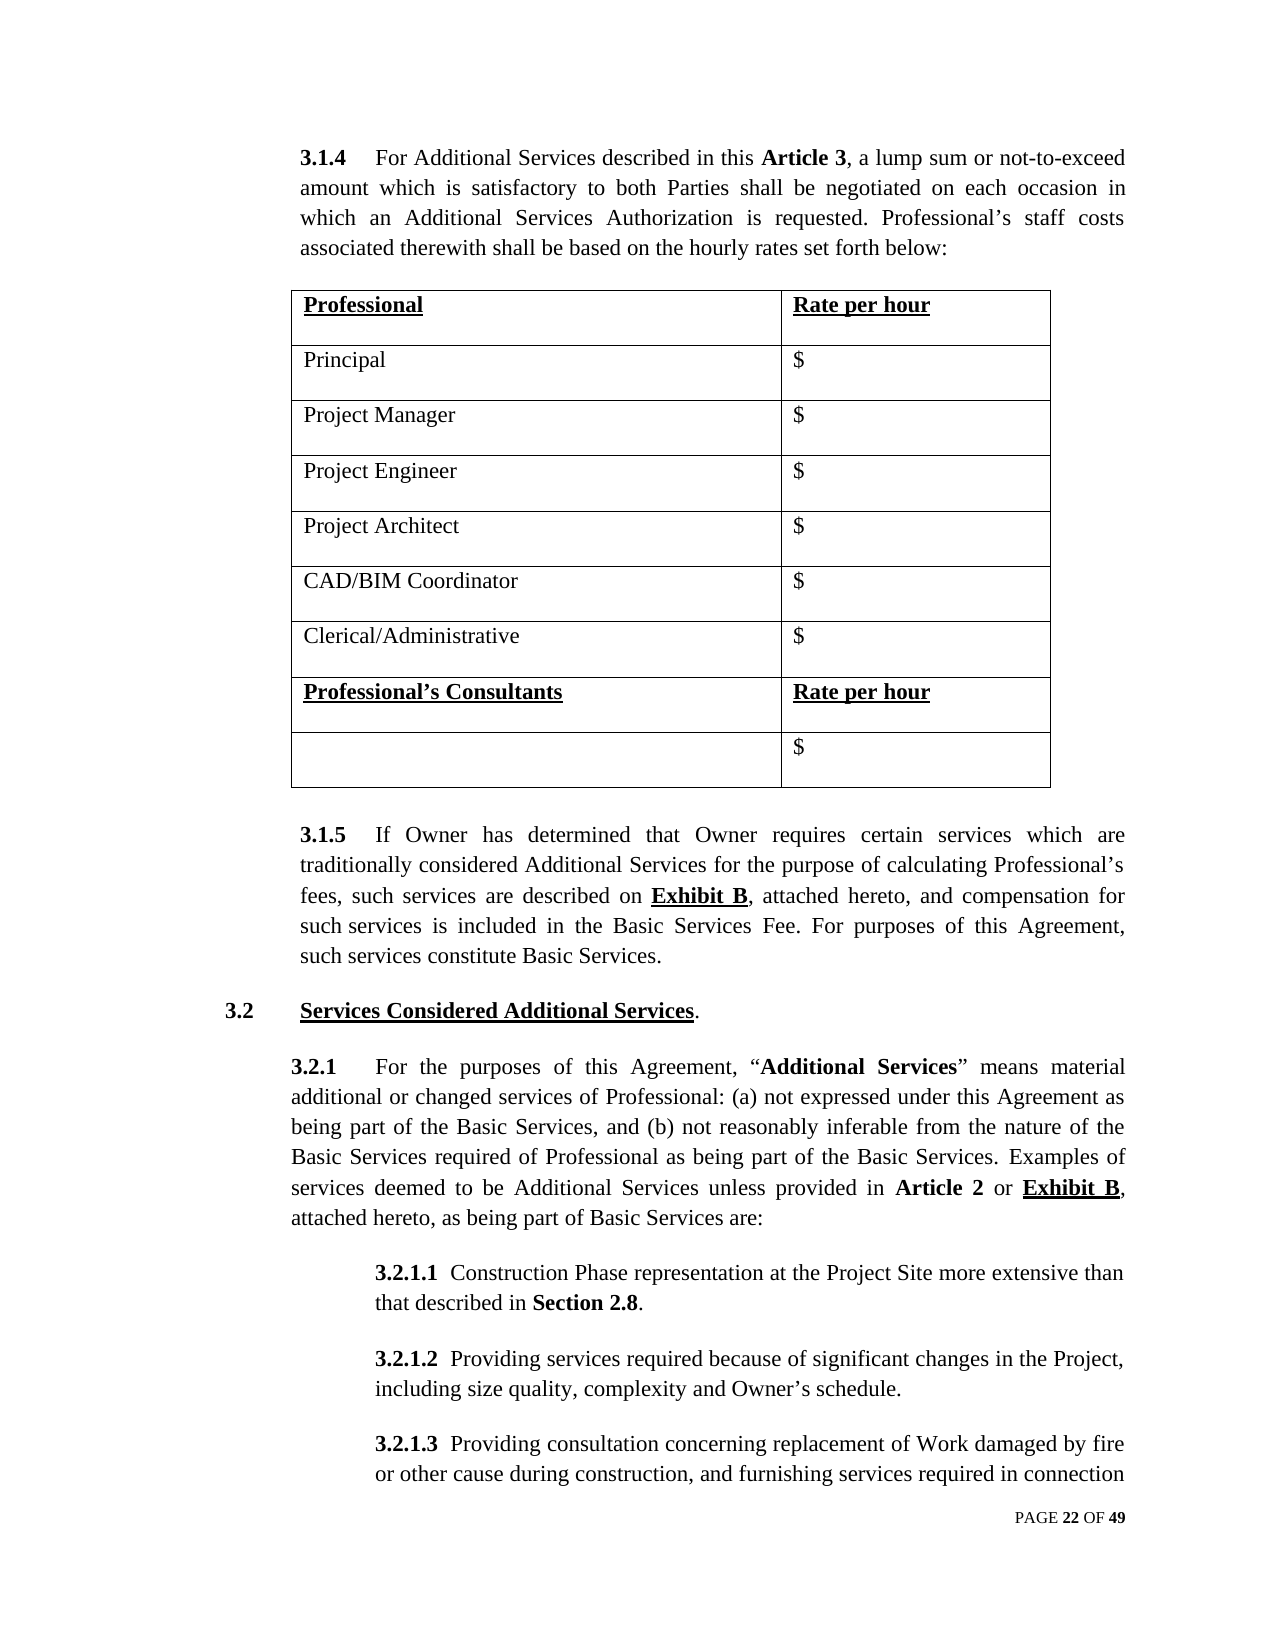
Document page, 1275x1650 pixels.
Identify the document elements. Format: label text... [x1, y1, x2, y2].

list For Additional Services described in this Article 3, a lump sum or not-to-exceed amount which is satisfactory to both Parties shall be negotiated on each occasion in which an Additional Services Authorization is requested. Professional’s staff costs associated therewith shall be based on the hourly rates set forth below: [300, 144, 1126, 261]
table_header Rate per hour [782, 291, 1050, 345]
table_cell Project Manager [292, 401, 781, 455]
table_cell Project Engineer [292, 456, 781, 511]
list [375, 1430, 1125, 1486]
table_cell $ [782, 401, 1050, 455]
table_cell Clerical/Administrative [292, 622, 781, 677]
table_cell Principal [292, 346, 781, 400]
list Providing services required because of significant changes in the Project, including size quality, complexity and Owner’s schedule. [375, 1344, 1125, 1401]
table_cell Project Architect [292, 512, 781, 566]
table_cell $ [782, 456, 1050, 511]
table_cell [292, 733, 781, 787]
list If Owner has determined that Owner requires certain services which are traditionally considered Additional Services for the purpose of calculating Professional’s fees, such services are described on Exhibit B, attached hereto, and compensation for such services is included in the Basic Services Fee. For purposes of this Agreement, such services constitute Basic Services. [300, 821, 1125, 968]
list For the purposes of this Agreement, “Additional Services” means material additional or changed services of Professional: (a) not expressed under this Agreement as being part of the Basic Services, and (b) not reasonably inferable from the nature of the Basic Services required of Professional as being part of the Basic Services. Examples of services deemed to be Additional Services unless provided in Article 2 or Exhibit B, attached hereto, as being part of Basic Services are: [291, 1053, 1126, 1230]
table_cell $ [782, 733, 1050, 787]
subtitle Services Considered Additional Services. [225, 997, 1126, 1024]
table_cell CAD/BIM Coordinator [292, 567, 781, 621]
table_cell Rate per hour [782, 678, 1050, 732]
table_cell $ [782, 567, 1050, 621]
table_cell $ [782, 512, 1050, 566]
list Construction Phase representation at the Project Site more extensive than that described in Section 2.8. [375, 1259, 1125, 1316]
table_cell $ [782, 622, 1050, 677]
table_header Professional [292, 291, 781, 345]
table_cell Professional’s Consultants [292, 678, 781, 732]
table_cell $ [782, 346, 1050, 400]
